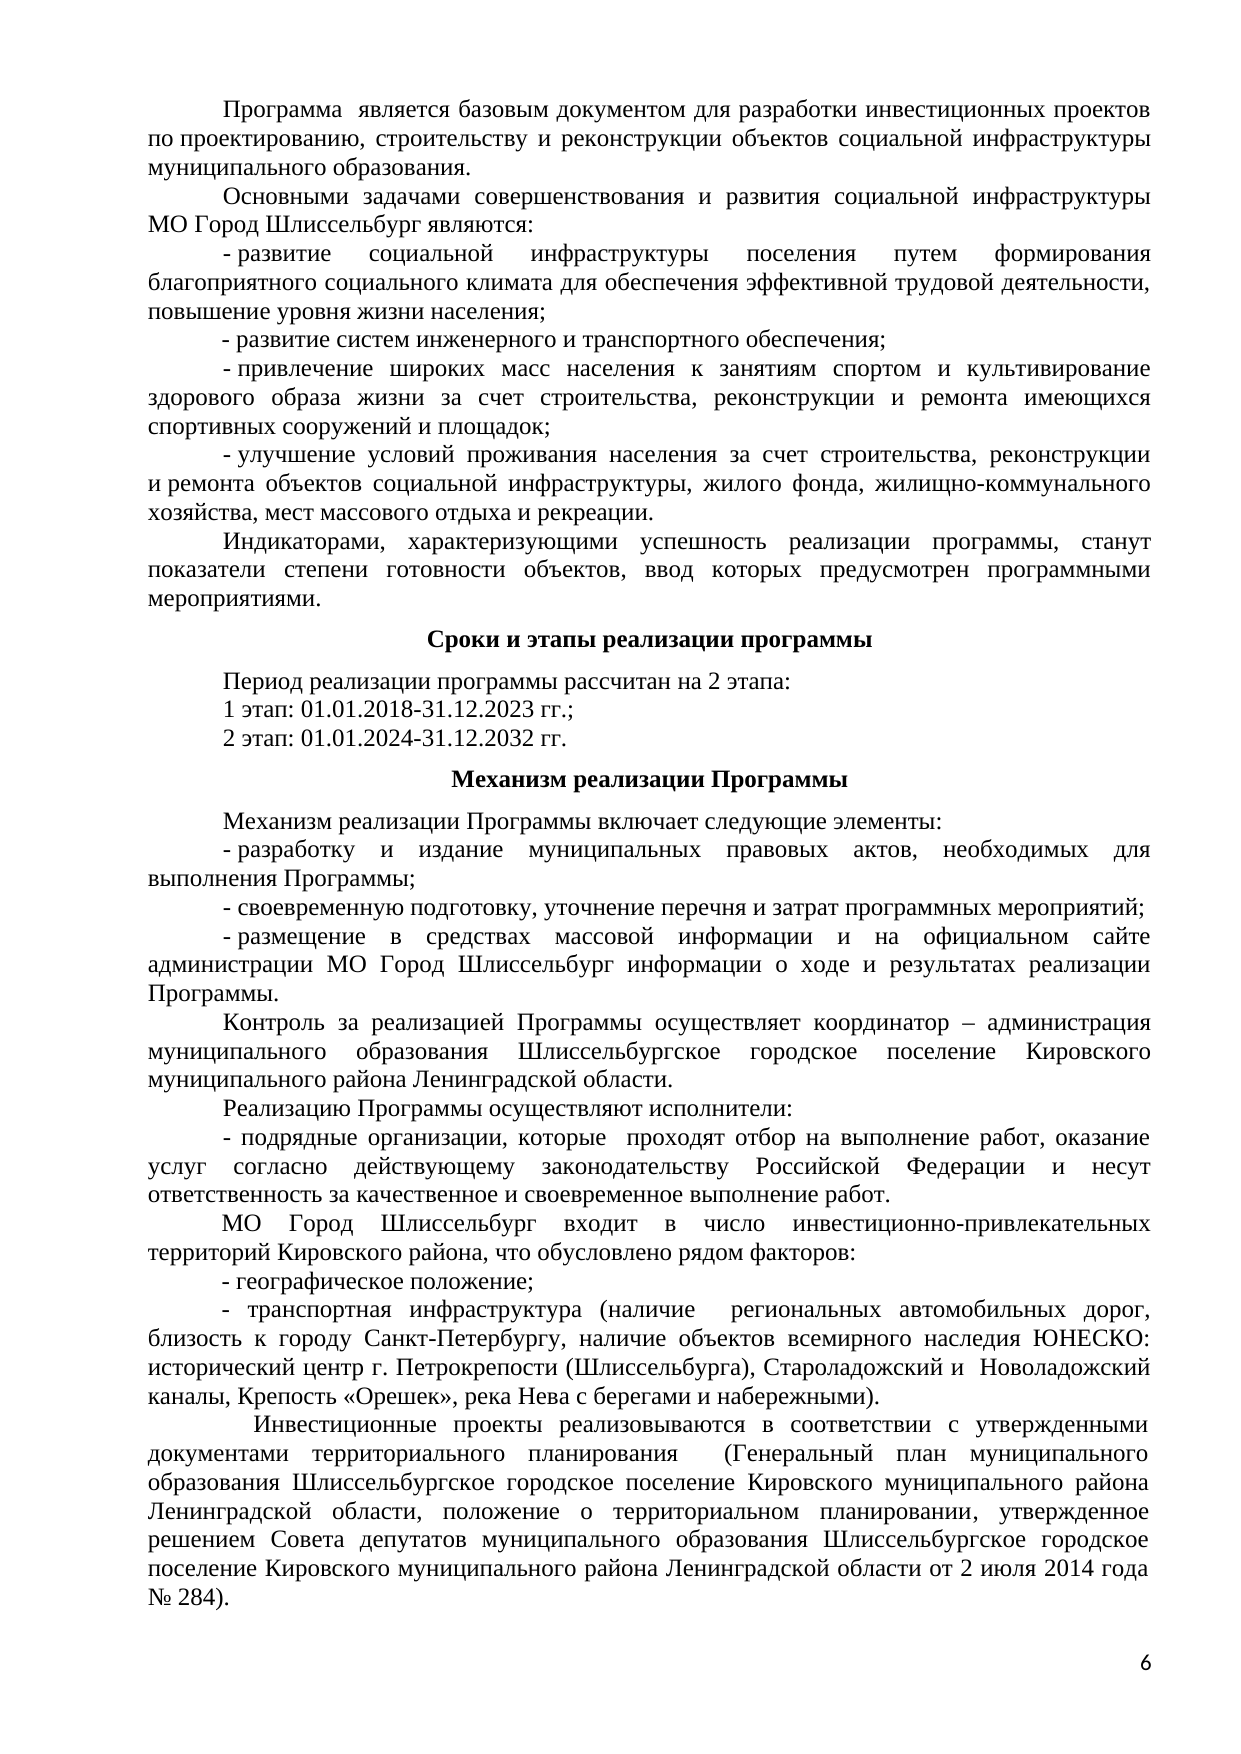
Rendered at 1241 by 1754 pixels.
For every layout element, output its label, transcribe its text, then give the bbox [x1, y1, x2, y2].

text 2 этап: 01.01.2024-31.12.2032 гг. [148, 723, 1152, 752]
text - подрядные организации, которые проходят отбор на выполнение работ, оказание услуг согласно действующему законодательству Российской Федерации и несут ответственность за качественное и своевременное выполнение работ. [148, 1122, 1152, 1208]
text - развитие систем инженерного и транспортного обеспечения; [148, 324, 1152, 353]
text МО Город Шлиссельбург входит в число инвестиционно-привлекательных территорий Кировского района, что обусловлено рядом факторов: [148, 1208, 1152, 1266]
title Инвестиционные проекты реализовываются в соответствии с утвержденными документами территориального планирования (Генеральный план муниципального образования Шлиссельбургское городское поселение Кировского муниципального района Ленинградской области, положение о территориальном планировании, утвержденное решением Совета депутатов муниципального образования Шлиссельбургское городское поселение Кировского муниципального района Ленинградской области от 2 июля 2014 года № 284). [148, 1409, 1149, 1611]
text - разработку и издание муниципальных правовых актов, необходимых для выполнения Программы; [148, 834, 1152, 892]
text - улучшение условий проживания населения за счет строительства, реконструкции и ремонта объектов социальной инфраструктуры, жилого фонда, жилищно-коммунального хозяйства, мест массового отдыха и рекреации. [148, 439, 1152, 526]
text Индикаторами, характеризующими успешность реализации программы, станут показатели степени готовности объектов, ввод которых предусмотрен программными мероприятиями. [148, 526, 1152, 612]
text - транспортная инфраструктура (наличие региональных автомобильных дорог, близость к городу Санкт-Петербургу, наличие объектов всемирного наследия ЮНЕСКО: исторический центр г. Петрокрепости (Шлиссельбурга), Староладожский и Новоладожский каналы, Крепость «Орешек», река Нева с берегами и набережными). [148, 1294, 1152, 1409]
text Программа является базовым документом для разработки инвестиционных проектов по проектированию, строительству и реконструкции объектов социальной инфраструктуры муниципального образования. [148, 94, 1152, 181]
text - размещение в средствах массовой информации и на официальном сайте администрации МО Город Шлиссельбург информации о ходе и результатах реализации Программы. [148, 921, 1152, 1007]
text 1 этап: 01.01.2018-31.12.2023 гг.; [148, 694, 1152, 723]
text Основными задачами совершенствования и развития социальной инфраструктуры МО Город Шлиссельбург являются: [148, 181, 1152, 238]
text Механизм реализации Программы [148, 764, 1152, 793]
text Реализацию Программы осуществляют исполнители: [148, 1093, 1152, 1122]
text Сроки и этапы реализации программы [148, 624, 1152, 653]
text Контроль за реализацией Программы осуществляет координатор – администрация муниципального образования Шлиссельбургское городское поселение Кировского муниципального района Ленинградской области. [148, 1007, 1152, 1093]
text - привлечение широких масс населения к занятиям спортом и культивирование здорового образа жизни за счет строительства, реконструкции и ремонта имеющихся спортивных сооружений и площадок; [148, 353, 1152, 439]
text - развитие социальной инфраструктуры поселения путем формирования благоприятного социального климата для обеспечения эффективной трудовой деятельности, повышение уровня жизни населения; [148, 238, 1152, 324]
text - своевременную подготовку, уточнение перечня и затрат программных мероприятий; [148, 892, 1152, 921]
text Период реализации программы рассчитан на 2 этапа: [148, 666, 1152, 694]
text - географическое положение; [148, 1266, 1152, 1294]
text Механизм реализации Программы включает следующие элементы: [148, 806, 1152, 834]
